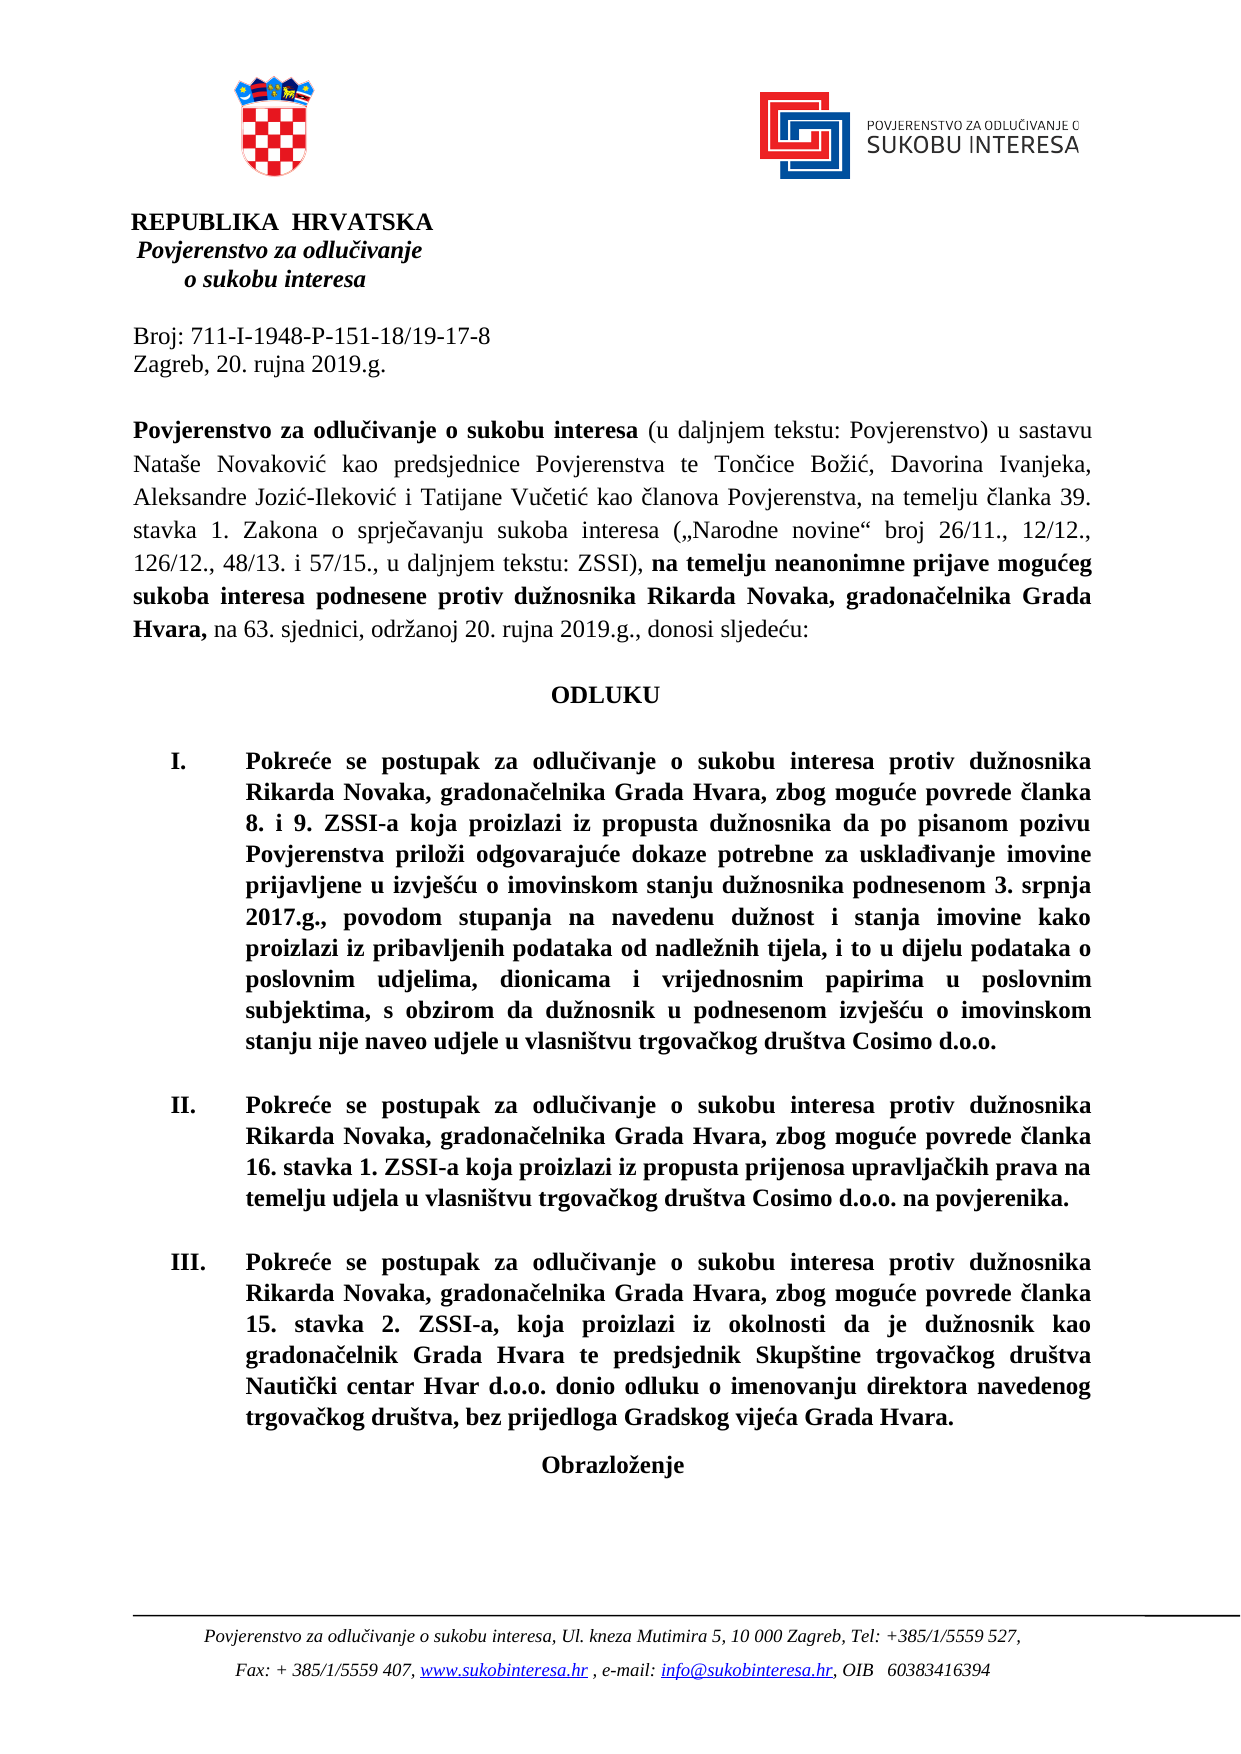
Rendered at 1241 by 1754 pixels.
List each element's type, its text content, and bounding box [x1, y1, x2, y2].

list Pokreće se postupak za odlučivanje o sukobu interesa protiv dužnosnika Rikarda Novaka, gradonačelnika Grada Hvara, zbog moguće povrede članka 8. i 9. ZSSI-a koja proizlazi iz propusta dužnosnika da po pisanom pozivu Povjerenstva priloži odgovarajuće dokaze potrebne za usklađivanje imovine prijavljene u izvješću o imovinskom stanju dužnosnika podnesenom 3. srpnja 2017.g., povodom stupanja na navedenu dužnost i stanja imovine kako proizlazi iz pribavljenih podataka od nadležnih tijela, i to u dijelu podataka o poslovnim udjelima, dionicama i vrijednosnim papirima u poslovnim subjektima, s obzirom da dužnosnik u podnesenom izvješću o imovinskom stanju nije naveo udjele u vlasništvu trgovačkog društva Cosimo d.o.o. [170, 746, 1092, 1054]
list Pokreće se postupak za odlučivanje o sukobu interesa protiv dužnosnika Rikarda Novaka, gradonačelnika Grada Hvara, zbog moguće povrede članka 15. stavka 2. ZSSI-a, koja proizlazi iz okolnosti da je dužnosnik kao gradonačelnik Grada Hvara te predsjednik Skupštine trgovačkog društva Nautički centar Hvar d.o.o. donio odluku o imenovanju direktora navedenog trgovačkog društva, bez prijedloga Gradskog vijeća Grada Hvara. [170, 1247, 1092, 1431]
text Broj: 711-I-1948-P-151-18/19-17-8 [133, 321, 1092, 349]
picture [231, 73, 320, 179]
text Obrazloženje [133, 1450, 1092, 1479]
text Zagreb, 20. rujna 2019.g. [133, 349, 1092, 378]
text ODLUKU [133, 680, 1092, 709]
text Povjerenstvo za odlučivanje o sukobu interesa (u daljnjem tekstu: Povjerenstvo) u sastavu Nataše Novaković kao predsjednice Povjerenstva te Tončice Božić, Davorina Ivanjeka, Aleksandre Jozić-Ileković i Tatijane Vučetić kao članova Povjerenstva, na temelju članka 39. stavka 1. Zakona o sprječavanju sukoba interesa („Narodne novine“ broj 26/11., 12/12., 126/12., 48/13. i 57/15., u daljnjem tekstu: ZSSI), na temelju neanonimne prijave mogućeg sukoba interesa podnesene protiv dužnosnika Rikarda Novaka, gradonačelnika Grada Hvara, na 63. sjednici, održanoj 20. rujna 2019.g., donosi sljedeću: [133, 416, 1092, 643]
picture [760, 92, 1079, 179]
list Pokreće se postupak za odlučivanje o sukobu interesa protiv dužnosnika Rikarda Novaka, gradonačelnika Grada Hvara, zbog moguće povrede članka 16. stavka 1. ZSSI-a koja proizlazi iz propusta prijenosa upravljačkih prava na temelju udjela u vlasništvu trgovačkog društva Cosimo d.o.o. na povjerenika. [170, 1090, 1092, 1212]
